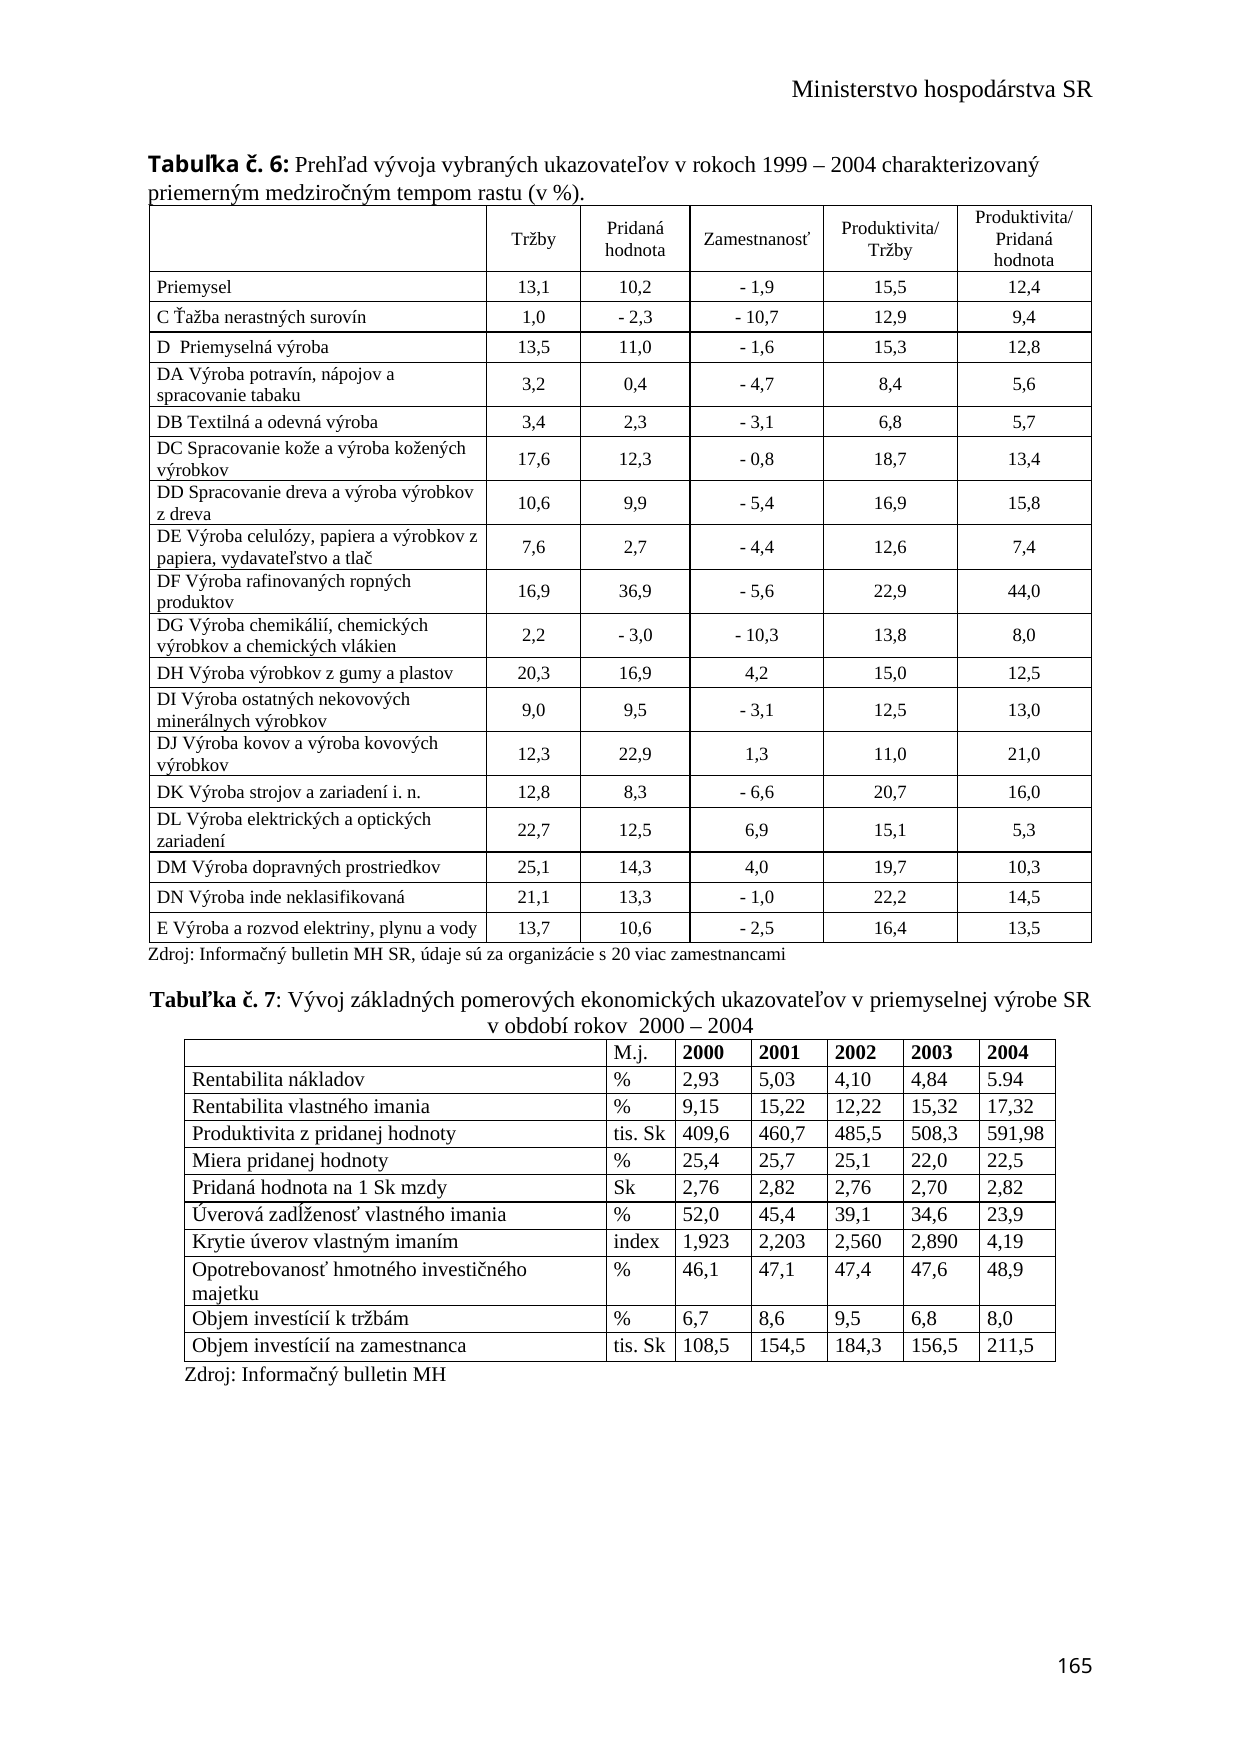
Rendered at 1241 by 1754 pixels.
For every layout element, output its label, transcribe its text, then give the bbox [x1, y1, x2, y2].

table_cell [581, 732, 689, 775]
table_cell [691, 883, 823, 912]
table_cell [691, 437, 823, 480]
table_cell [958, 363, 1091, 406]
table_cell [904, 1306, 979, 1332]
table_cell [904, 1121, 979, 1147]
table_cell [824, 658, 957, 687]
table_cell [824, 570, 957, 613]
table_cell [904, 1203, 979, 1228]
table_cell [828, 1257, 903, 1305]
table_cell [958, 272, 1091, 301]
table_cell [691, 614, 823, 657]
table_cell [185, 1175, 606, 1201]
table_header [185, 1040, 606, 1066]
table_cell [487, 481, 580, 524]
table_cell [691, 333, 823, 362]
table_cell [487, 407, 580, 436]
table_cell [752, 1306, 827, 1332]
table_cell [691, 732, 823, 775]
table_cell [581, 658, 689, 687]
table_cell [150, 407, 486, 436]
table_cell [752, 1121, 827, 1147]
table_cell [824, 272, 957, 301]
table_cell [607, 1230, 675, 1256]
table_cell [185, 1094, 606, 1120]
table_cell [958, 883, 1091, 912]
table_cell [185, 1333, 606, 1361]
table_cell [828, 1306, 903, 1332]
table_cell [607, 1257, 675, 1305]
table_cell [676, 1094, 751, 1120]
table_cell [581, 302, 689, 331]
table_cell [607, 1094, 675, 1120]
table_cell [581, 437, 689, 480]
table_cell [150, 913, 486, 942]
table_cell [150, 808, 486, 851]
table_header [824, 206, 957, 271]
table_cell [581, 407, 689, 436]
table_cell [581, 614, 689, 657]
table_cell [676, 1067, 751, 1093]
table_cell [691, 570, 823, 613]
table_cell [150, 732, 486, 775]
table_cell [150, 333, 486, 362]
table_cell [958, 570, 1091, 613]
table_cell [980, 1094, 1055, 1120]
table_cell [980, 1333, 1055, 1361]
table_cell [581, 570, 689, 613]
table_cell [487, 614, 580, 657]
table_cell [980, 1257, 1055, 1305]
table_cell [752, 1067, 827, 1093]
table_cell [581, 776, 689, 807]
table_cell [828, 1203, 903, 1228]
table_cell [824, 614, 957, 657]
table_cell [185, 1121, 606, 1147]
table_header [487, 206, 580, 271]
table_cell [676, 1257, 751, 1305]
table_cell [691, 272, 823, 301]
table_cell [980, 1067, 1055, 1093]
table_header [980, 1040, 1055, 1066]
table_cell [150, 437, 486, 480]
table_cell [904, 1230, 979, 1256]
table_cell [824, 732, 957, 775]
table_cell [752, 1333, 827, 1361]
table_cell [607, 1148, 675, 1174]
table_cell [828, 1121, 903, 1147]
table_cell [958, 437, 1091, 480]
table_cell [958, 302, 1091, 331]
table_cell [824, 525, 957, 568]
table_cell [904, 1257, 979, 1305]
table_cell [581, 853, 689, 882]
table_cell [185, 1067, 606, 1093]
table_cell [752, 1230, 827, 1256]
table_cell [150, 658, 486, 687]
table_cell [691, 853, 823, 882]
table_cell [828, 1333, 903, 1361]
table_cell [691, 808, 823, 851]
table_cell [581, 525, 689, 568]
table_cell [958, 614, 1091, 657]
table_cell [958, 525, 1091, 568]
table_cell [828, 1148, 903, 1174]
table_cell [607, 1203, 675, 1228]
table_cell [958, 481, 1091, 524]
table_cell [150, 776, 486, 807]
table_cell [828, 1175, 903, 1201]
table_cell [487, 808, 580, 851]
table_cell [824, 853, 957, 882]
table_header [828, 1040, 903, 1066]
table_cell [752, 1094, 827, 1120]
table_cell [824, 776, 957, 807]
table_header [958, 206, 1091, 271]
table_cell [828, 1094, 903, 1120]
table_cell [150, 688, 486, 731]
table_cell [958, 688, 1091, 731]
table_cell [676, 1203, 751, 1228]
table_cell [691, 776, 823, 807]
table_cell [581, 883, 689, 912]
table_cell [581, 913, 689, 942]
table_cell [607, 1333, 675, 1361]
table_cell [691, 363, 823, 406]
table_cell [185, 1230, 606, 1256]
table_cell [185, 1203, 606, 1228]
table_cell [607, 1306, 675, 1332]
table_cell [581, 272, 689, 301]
text Tabuľka č. 7: Vývoj základných pomerových ekonomických ukazovateľov v priemyselnej výrobe SR v období rokov 2000 – 2004 [148, 986, 1093, 1039]
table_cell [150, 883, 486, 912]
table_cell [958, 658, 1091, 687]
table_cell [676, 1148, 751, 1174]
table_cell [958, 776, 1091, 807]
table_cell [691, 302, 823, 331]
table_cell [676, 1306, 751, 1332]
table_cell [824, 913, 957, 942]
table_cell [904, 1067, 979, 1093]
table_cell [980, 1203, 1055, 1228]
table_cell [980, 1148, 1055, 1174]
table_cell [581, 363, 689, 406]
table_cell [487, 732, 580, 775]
text Zdroj: Informačný bulletin MH SR, údaje sú za organizácie s 20 viac zamestnancami [148, 943, 1093, 964]
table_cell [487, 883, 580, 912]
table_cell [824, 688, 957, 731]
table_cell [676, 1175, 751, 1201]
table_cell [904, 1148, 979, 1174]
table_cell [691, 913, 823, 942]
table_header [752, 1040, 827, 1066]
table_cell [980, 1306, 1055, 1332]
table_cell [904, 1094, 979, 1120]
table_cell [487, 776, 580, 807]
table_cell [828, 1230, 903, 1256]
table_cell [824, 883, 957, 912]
text Tabuľka č. 6: Prehľad vývoja vybraných ukazovateľov v rokoch 1999 – 2004 charakterizovaný priemerným medziročným tempom rastu (v %). [148, 148, 1093, 205]
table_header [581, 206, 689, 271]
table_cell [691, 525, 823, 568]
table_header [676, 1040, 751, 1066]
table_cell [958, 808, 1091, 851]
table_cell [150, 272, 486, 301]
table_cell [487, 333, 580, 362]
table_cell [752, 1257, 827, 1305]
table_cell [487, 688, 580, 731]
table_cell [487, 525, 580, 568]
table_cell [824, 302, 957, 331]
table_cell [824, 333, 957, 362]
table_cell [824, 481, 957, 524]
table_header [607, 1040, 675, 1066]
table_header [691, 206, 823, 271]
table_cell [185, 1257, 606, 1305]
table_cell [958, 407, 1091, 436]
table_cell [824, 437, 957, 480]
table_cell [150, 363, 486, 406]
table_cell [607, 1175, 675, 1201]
text Zdroj: Informačný bulletin MH [148, 1362, 1093, 1386]
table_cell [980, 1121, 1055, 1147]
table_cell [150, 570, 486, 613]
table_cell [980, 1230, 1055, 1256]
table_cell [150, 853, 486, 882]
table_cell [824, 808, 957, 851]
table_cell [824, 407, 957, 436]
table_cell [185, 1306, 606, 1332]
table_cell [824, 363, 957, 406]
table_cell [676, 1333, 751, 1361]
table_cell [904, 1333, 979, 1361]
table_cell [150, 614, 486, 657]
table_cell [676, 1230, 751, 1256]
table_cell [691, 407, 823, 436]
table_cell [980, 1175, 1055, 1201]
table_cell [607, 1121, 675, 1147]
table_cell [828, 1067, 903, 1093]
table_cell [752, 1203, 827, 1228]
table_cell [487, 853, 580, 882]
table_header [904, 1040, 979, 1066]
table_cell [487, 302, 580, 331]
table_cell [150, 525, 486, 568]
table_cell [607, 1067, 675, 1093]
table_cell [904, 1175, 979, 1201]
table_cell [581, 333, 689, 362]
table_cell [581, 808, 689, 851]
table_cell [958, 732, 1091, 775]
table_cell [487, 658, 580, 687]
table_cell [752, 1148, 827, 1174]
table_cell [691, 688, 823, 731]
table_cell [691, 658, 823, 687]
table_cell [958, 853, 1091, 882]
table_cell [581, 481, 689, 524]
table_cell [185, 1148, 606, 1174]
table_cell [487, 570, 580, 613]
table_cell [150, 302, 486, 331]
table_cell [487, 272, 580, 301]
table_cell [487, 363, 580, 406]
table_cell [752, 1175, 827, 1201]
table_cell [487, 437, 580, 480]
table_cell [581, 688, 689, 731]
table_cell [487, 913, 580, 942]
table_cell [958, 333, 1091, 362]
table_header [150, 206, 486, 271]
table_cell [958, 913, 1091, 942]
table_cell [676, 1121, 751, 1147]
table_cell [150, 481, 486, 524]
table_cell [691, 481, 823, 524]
